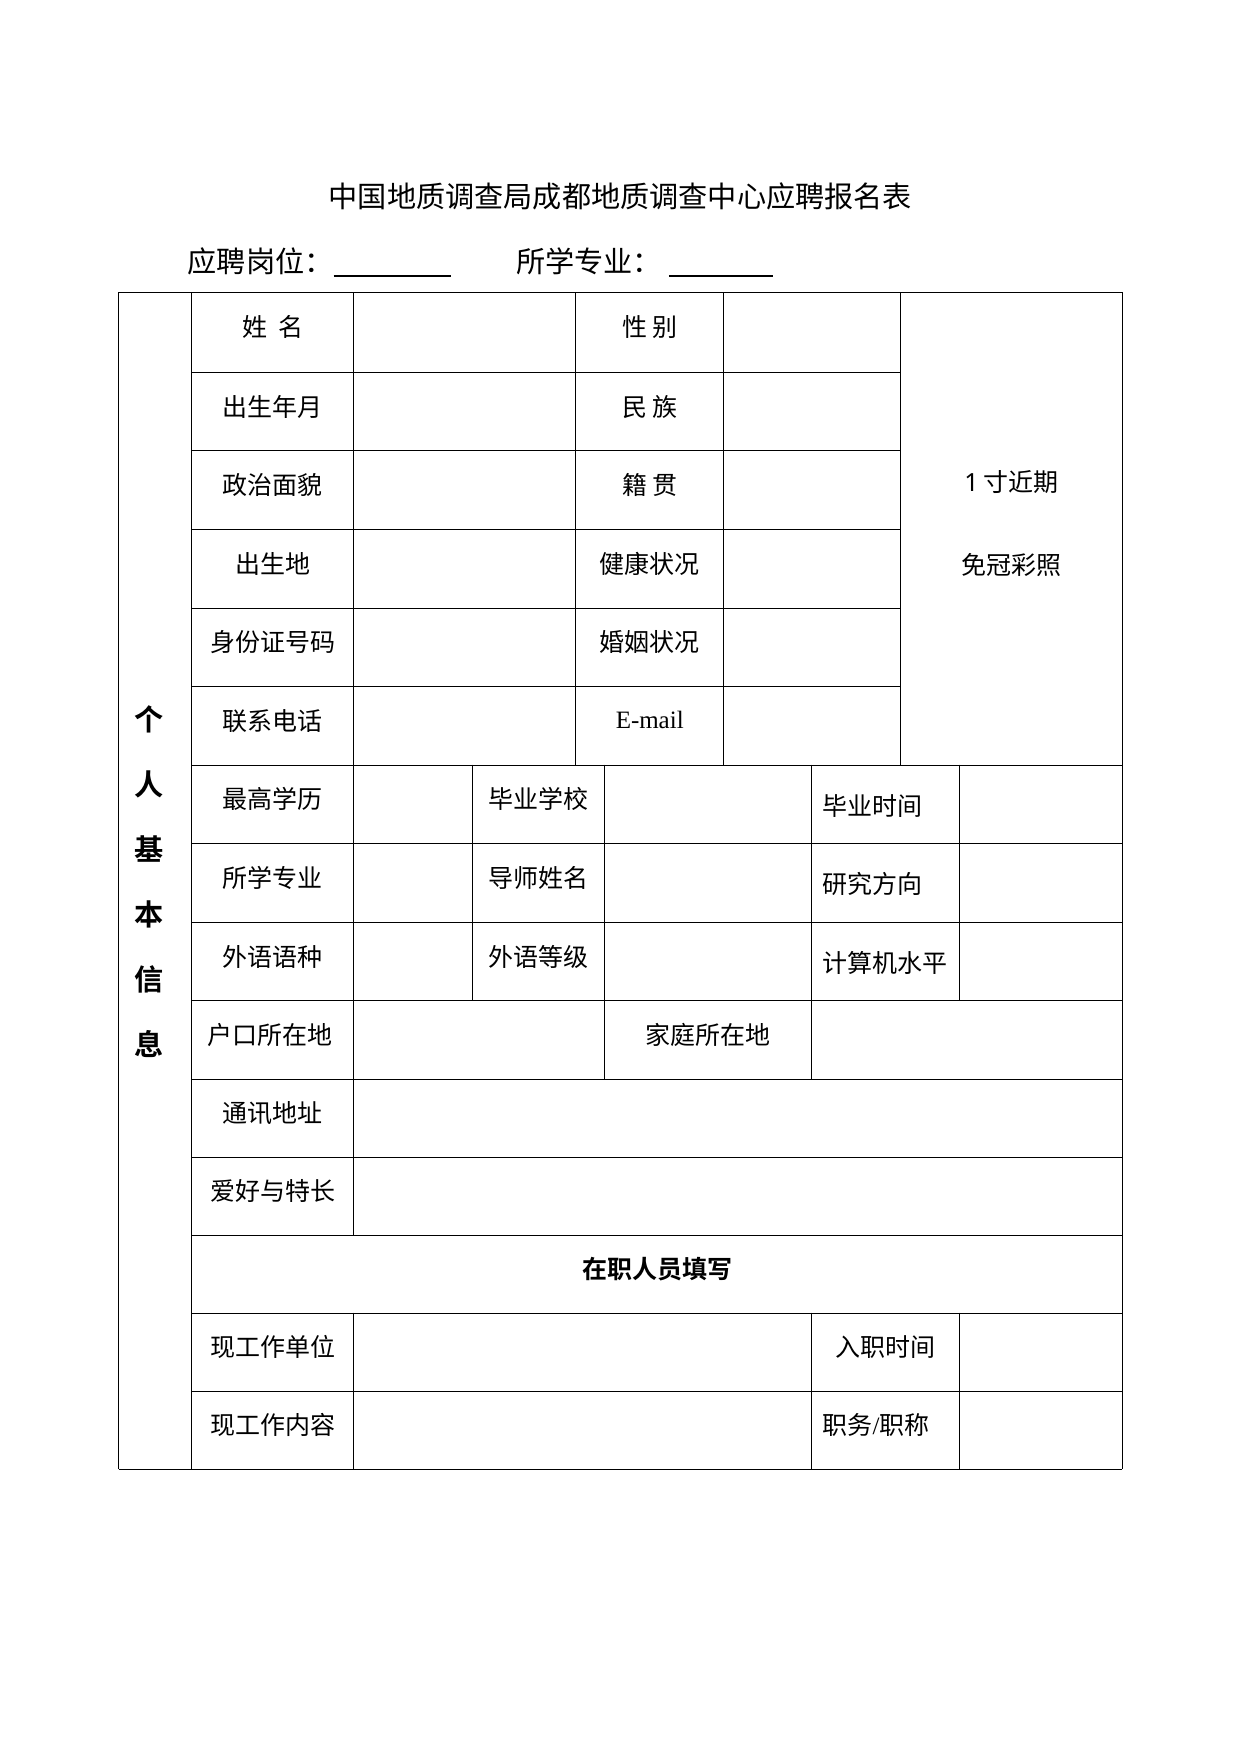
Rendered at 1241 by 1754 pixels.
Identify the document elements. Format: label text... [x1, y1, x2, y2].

table_cell 出生地 [192, 530, 353, 607]
table_cell 入职时间 [812, 1314, 959, 1391]
table_cell 身份证号码 [192, 609, 353, 686]
table_cell 毕业学校 [473, 766, 604, 843]
table_cell 外语等级 [473, 923, 604, 1000]
table_cell 在职人员填写 [192, 1236, 1122, 1313]
table_cell [354, 1158, 1122, 1235]
table_cell 户口所在地 [192, 1001, 353, 1079]
table_cell 职务/职称 [812, 1392, 959, 1469]
table_cell E-mail [576, 687, 723, 764]
table_header 性 别 [576, 293, 723, 372]
table_cell 家庭所在地 [605, 1001, 811, 1079]
table_cell 通讯地址 [192, 1080, 353, 1157]
table_cell [960, 1392, 1122, 1469]
table_cell [605, 923, 811, 1000]
table_header [354, 293, 575, 372]
table_cell [724, 451, 900, 529]
table_cell [354, 1314, 811, 1391]
table_cell 政治面貌 [192, 451, 353, 529]
table_cell [605, 844, 811, 922]
table_header 姓 名 [192, 293, 353, 372]
table_cell 健康状况 [576, 530, 723, 607]
table_cell [960, 1314, 1122, 1391]
table_cell [354, 844, 472, 922]
table_cell 导师姓名 [473, 844, 604, 922]
table_cell [724, 609, 900, 686]
table_cell [354, 923, 472, 1000]
table_cell 外语语种 [192, 923, 353, 1000]
table_header 个人基本信息 [119, 293, 191, 1469]
table_cell 爱好与特长 [192, 1158, 353, 1235]
table_cell 籍 贯 [576, 451, 723, 529]
table_cell [354, 687, 575, 764]
table_cell 联系电话 [192, 687, 353, 764]
table_cell [354, 1392, 811, 1469]
table_cell [354, 766, 472, 843]
table_cell [812, 1001, 1122, 1079]
table_cell [724, 373, 900, 450]
table_cell [960, 923, 1122, 1000]
table_cell [605, 766, 811, 843]
text 应聘岗位： 所学专业： [187, 227, 1053, 292]
table_cell [960, 766, 1122, 843]
table_header [724, 293, 900, 372]
table_cell 研究方向 [812, 844, 959, 922]
table_cell [354, 451, 575, 529]
table_cell 民 族 [576, 373, 723, 450]
table_header 1寸近期 免冠彩照 [901, 293, 1122, 764]
table_cell [724, 687, 900, 764]
table_cell 婚姻状况 [576, 609, 723, 686]
table_cell 毕业时间 [812, 766, 959, 843]
table_cell [960, 844, 1122, 922]
text 中国地质调查局成都地质调查中心应聘报名表 [187, 162, 1053, 227]
table_cell [354, 373, 575, 450]
table_cell 出生年月 [192, 373, 353, 450]
table_cell 现工作单位 [192, 1314, 353, 1391]
table_cell 所学专业 [192, 844, 353, 922]
table_cell [724, 530, 900, 607]
table_cell 计算机水平 [812, 923, 959, 1000]
table_cell [354, 530, 575, 607]
table_cell 现工作内容 [192, 1392, 353, 1469]
table_cell [354, 1080, 1122, 1157]
table_cell [354, 1001, 604, 1079]
table_cell 最高学历 [192, 766, 353, 843]
table_cell [354, 609, 575, 686]
